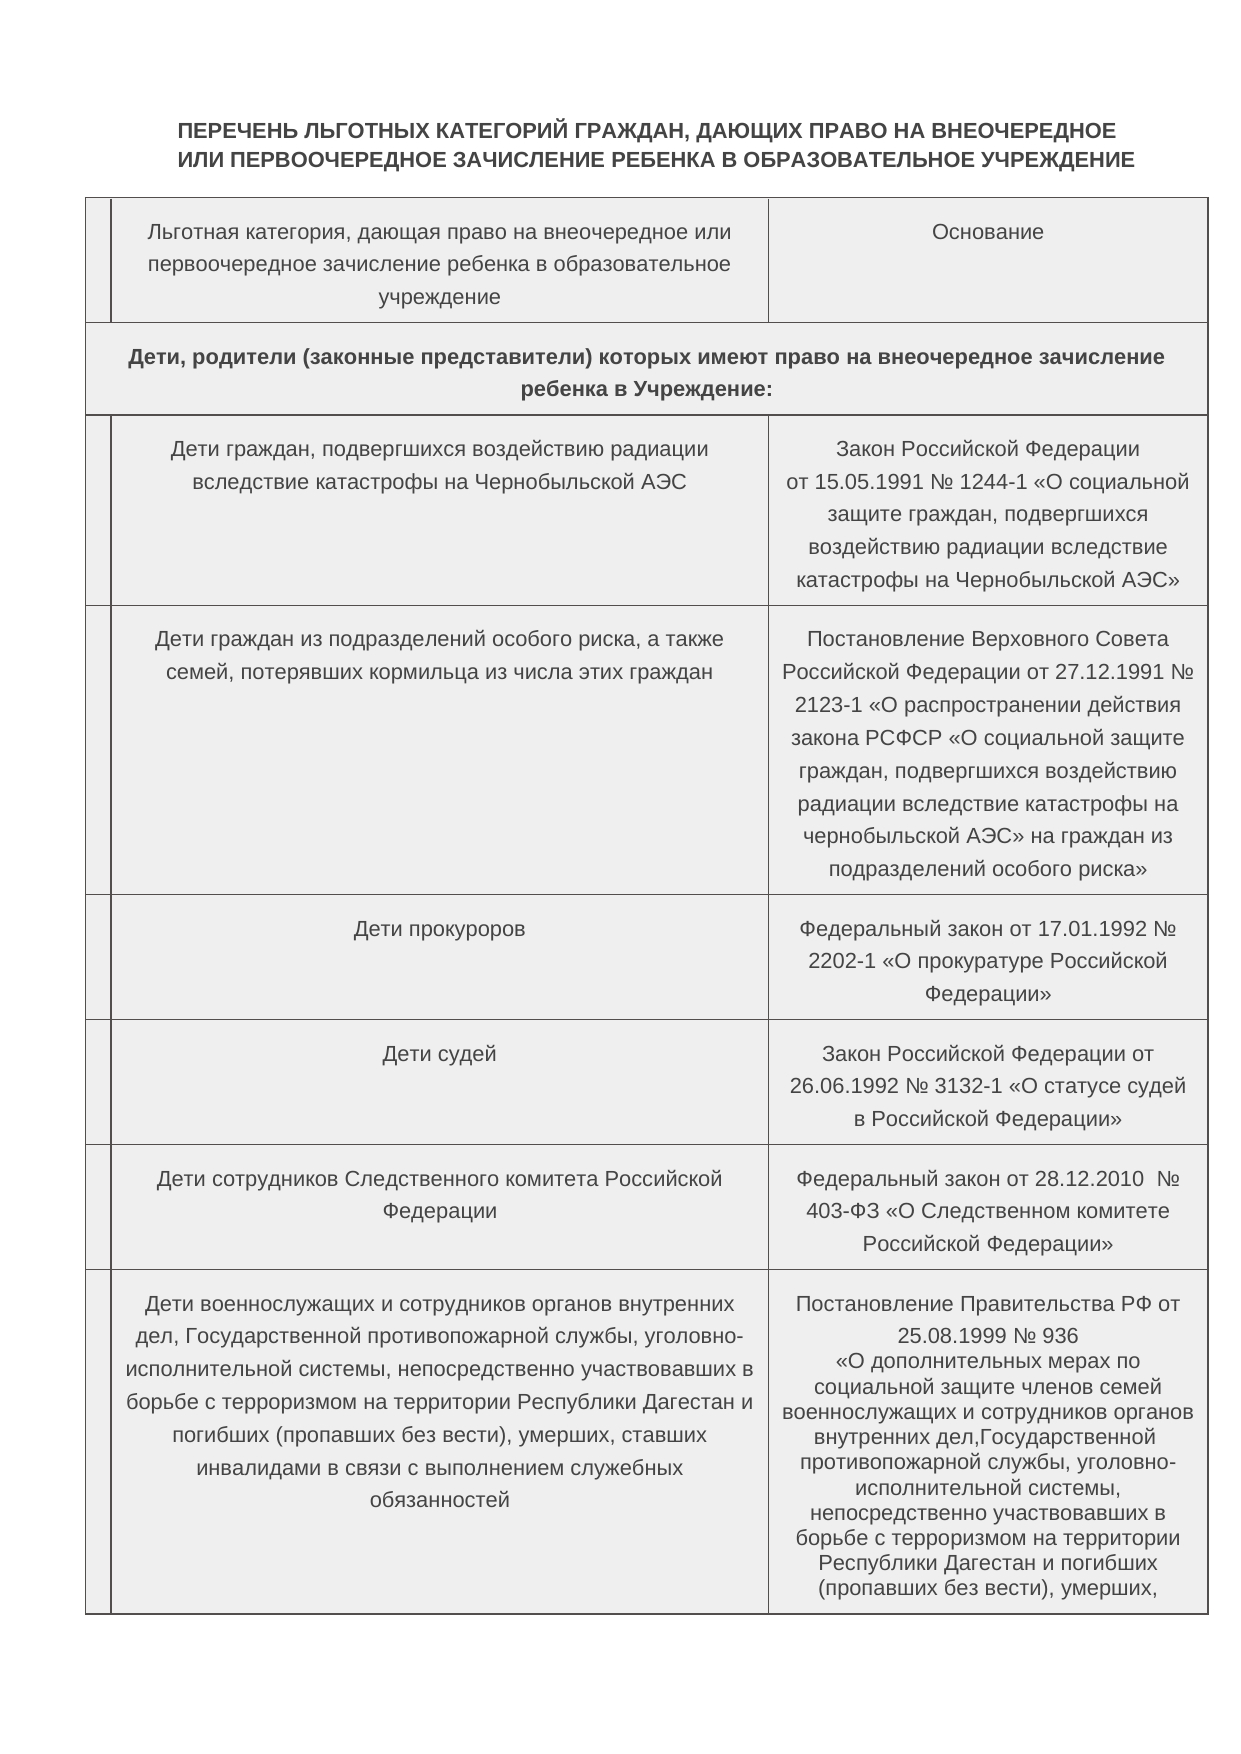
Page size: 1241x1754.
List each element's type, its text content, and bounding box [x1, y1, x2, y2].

table_cell [86, 1145, 110, 1269]
table_cell Федеральный закон от 17.01.1992 № 2202-1 «О прокуратуре Российской Федерации» [769, 895, 1207, 1019]
table_cell [86, 895, 110, 1019]
table_header Основание [769, 198, 1207, 322]
table_header [86, 198, 111, 322]
text ПЕРЕЧЕНЬ ЛЬГОТНЫХ КАТЕГОРИЙ ГРАЖДАН, ДАЮЩИХ ПРАВО НА ВНЕОЧЕРЕДНОЕ ИЛИ ПЕРВООЧЕРЕДНОЕ ЗАЧИСЛЕНИЕ РЕБЕНКА В ОБРАЗОВАТЕЛЬНОЕ УЧРЕЖДЕНИЕ [177, 118, 1152, 172]
table_cell Дети граждан, подвергшихся воздействию радиации вследствие катастрофы на Чернобыльской АЭС [112, 416, 768, 605]
table_cell Закон Российской Федерации от 26.06.1992 № 3132-1 «О статусе судей в Российской Федерации» [769, 1020, 1207, 1144]
table_cell [86, 1270, 110, 1613]
table_cell Дети судей [112, 1020, 768, 1144]
table_cell [86, 606, 110, 894]
table_cell Дети граждан из подразделений особого риска, а также семей, потерявших кормильца из числа этих граждан [112, 606, 768, 894]
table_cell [112, 1270, 768, 1613]
table_cell Дети прокуроров [112, 895, 768, 1019]
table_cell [769, 1270, 1207, 1613]
table_cell [86, 1020, 110, 1144]
table_cell Постановление Верховного Совета Российской Федерации от 27.12.1991 № 2123-1 «О распространении действия закона РСФСР «О социальной защите граждан, подвергшихся воздействию радиации вследствие катастрофы на чернобыльской АЭС» на граждан из подразделений особого риска» [769, 606, 1207, 894]
table_header Льготная категория, дающая право на внеочередное или первоочередное зачисление ребенка в образовательное учреждение [112, 198, 768, 322]
table_cell Дети сотрудников Следственного комитета Российской Федерации [112, 1145, 768, 1269]
table_cell Федеральный закон от 28.12.2010 № 403-ФЗ «О Следственном комитете Российской Федерации» [769, 1145, 1207, 1269]
table_cell Дети, родители (законные представители) которых имеют право на внеочередное зачисление ребенка в Учреждение: [86, 323, 1207, 414]
table_cell Закон Российской Федерации от 15.05.1991 № 1244-1 «О социальной защите граждан, подвергшихся воздействию радиации вследствие катастрофы на Чернобыльской АЭС» [769, 416, 1207, 605]
table_cell [86, 416, 110, 605]
